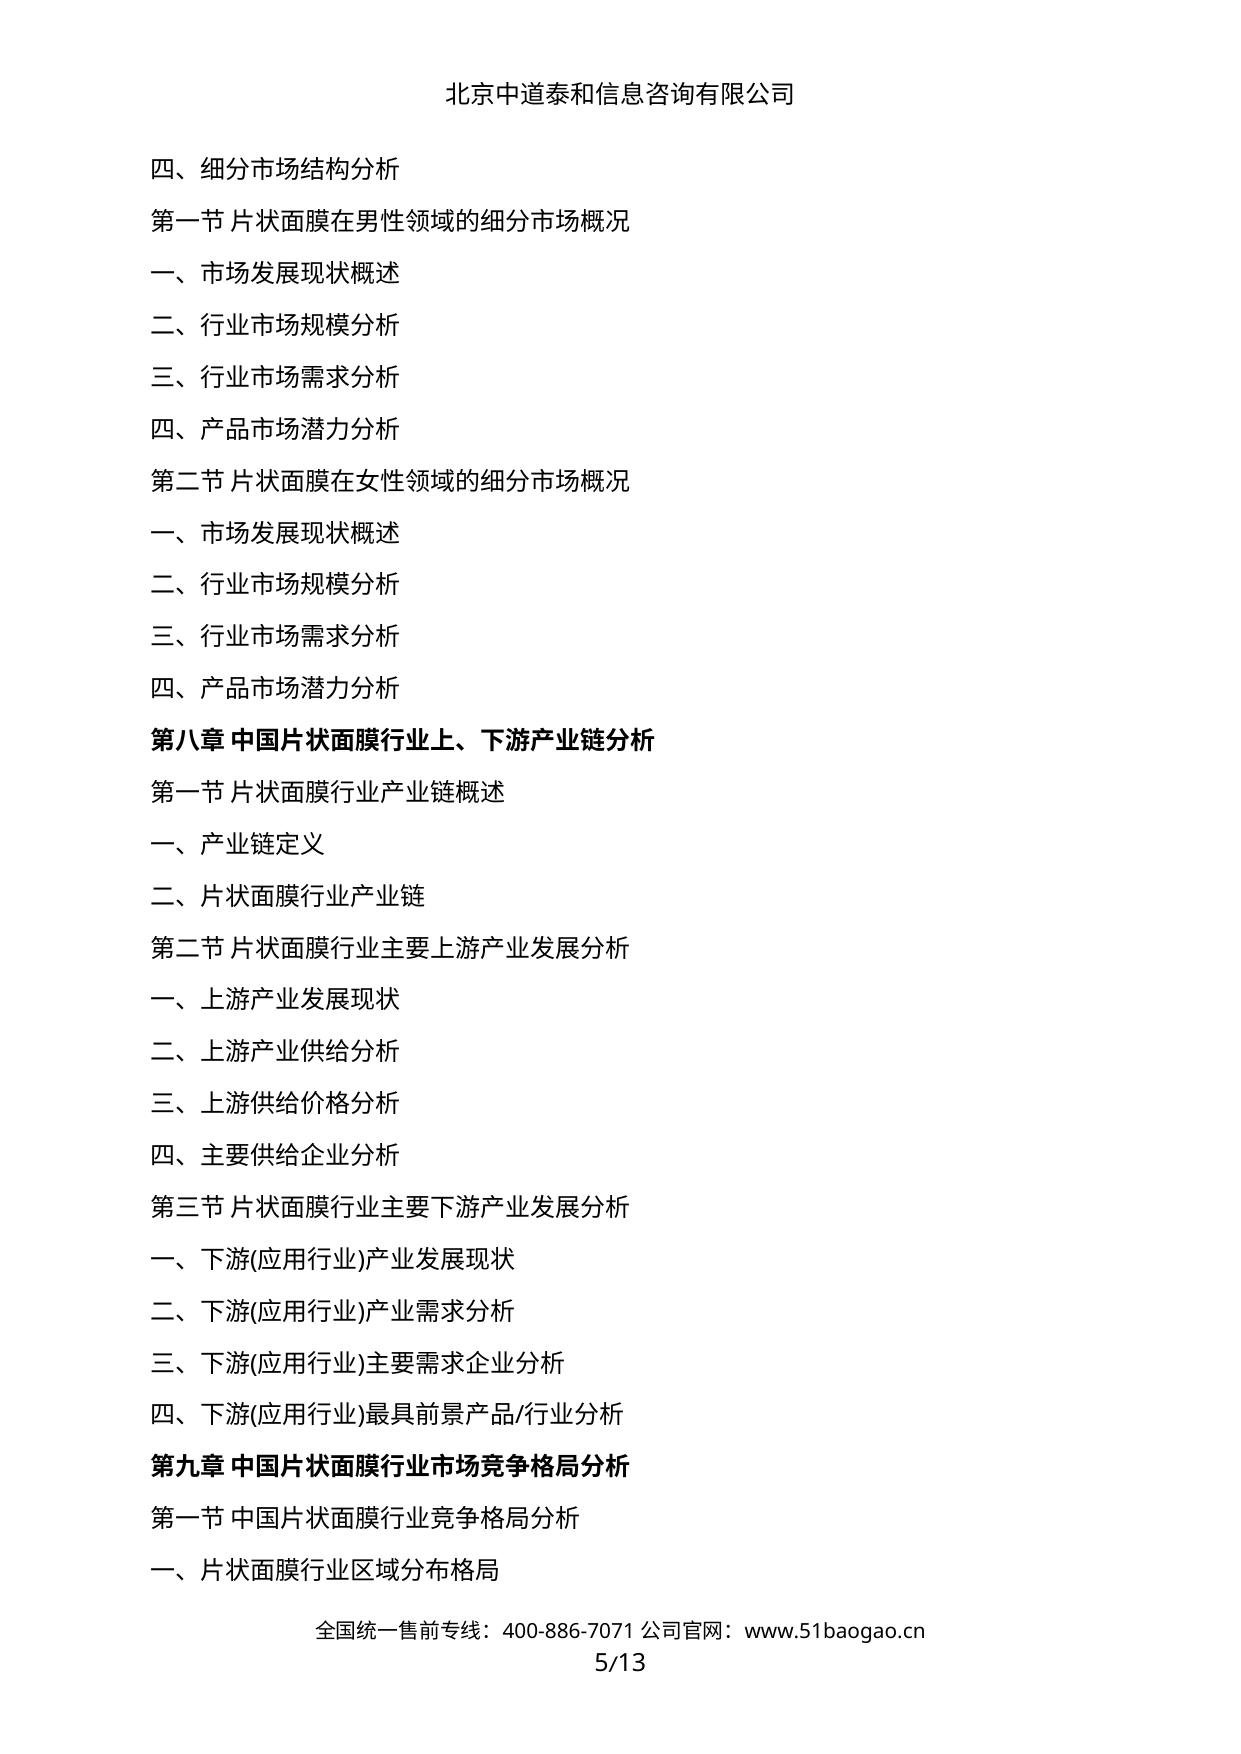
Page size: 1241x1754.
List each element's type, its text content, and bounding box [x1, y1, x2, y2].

text 第二节 片状面膜行业主要上游产业发展分析 [150, 928, 1090, 964]
text 四、下游(应用行业)最具前景产品/行业分析 [150, 1395, 1090, 1431]
text 四、主要供给企业分析 [150, 1136, 1090, 1172]
text 第八章 中国片状面膜行业上、下游产业链分析 [150, 721, 1090, 757]
text 二、上游产业供给分析 [150, 1032, 1090, 1068]
text 一、市场发展现状概述 [150, 513, 1090, 549]
text 一、片状面膜行业区域分布格局 [150, 1551, 1090, 1587]
text 二、行业市场规模分析 [150, 565, 1090, 601]
text 第三节 片状面膜行业主要下游产业发展分析 [150, 1187, 1090, 1224]
text 二、下游(应用行业)产业需求分析 [150, 1291, 1090, 1327]
text 一、上游产业发展现状 [150, 980, 1090, 1016]
text 一、下游(应用行业)产业发展现状 [150, 1239, 1090, 1276]
text 第九章 中国片状面膜行业市场竞争格局分析 [150, 1447, 1090, 1483]
text 三、下游(应用行业)主要需求企业分析 [150, 1343, 1090, 1379]
text 一、产业链定义 [150, 824, 1090, 861]
text 四、产品市场潜力分析 [150, 669, 1090, 705]
text 第一节 片状面膜行业产业链概述 [150, 772, 1090, 809]
text 第一节 片状面膜在男性领域的细分市场概况 [150, 202, 1090, 238]
text 第二节 片状面膜在女性领域的细分市场概况 [150, 461, 1090, 497]
text 三、上游供给价格分析 [150, 1084, 1090, 1120]
text 二、行业市场规模分析 [150, 306, 1090, 342]
text 四、细分市场结构分析 [150, 150, 1090, 186]
text 一、市场发展现状概述 [150, 254, 1090, 290]
text 三、行业市场需求分析 [150, 617, 1090, 653]
text 四、产品市场潜力分析 [150, 409, 1090, 446]
text 三、行业市场需求分析 [150, 357, 1090, 394]
text 二、片状面膜行业产业链 [150, 876, 1090, 912]
text 第一节 中国片状面膜行业竞争格局分析 [150, 1499, 1090, 1535]
